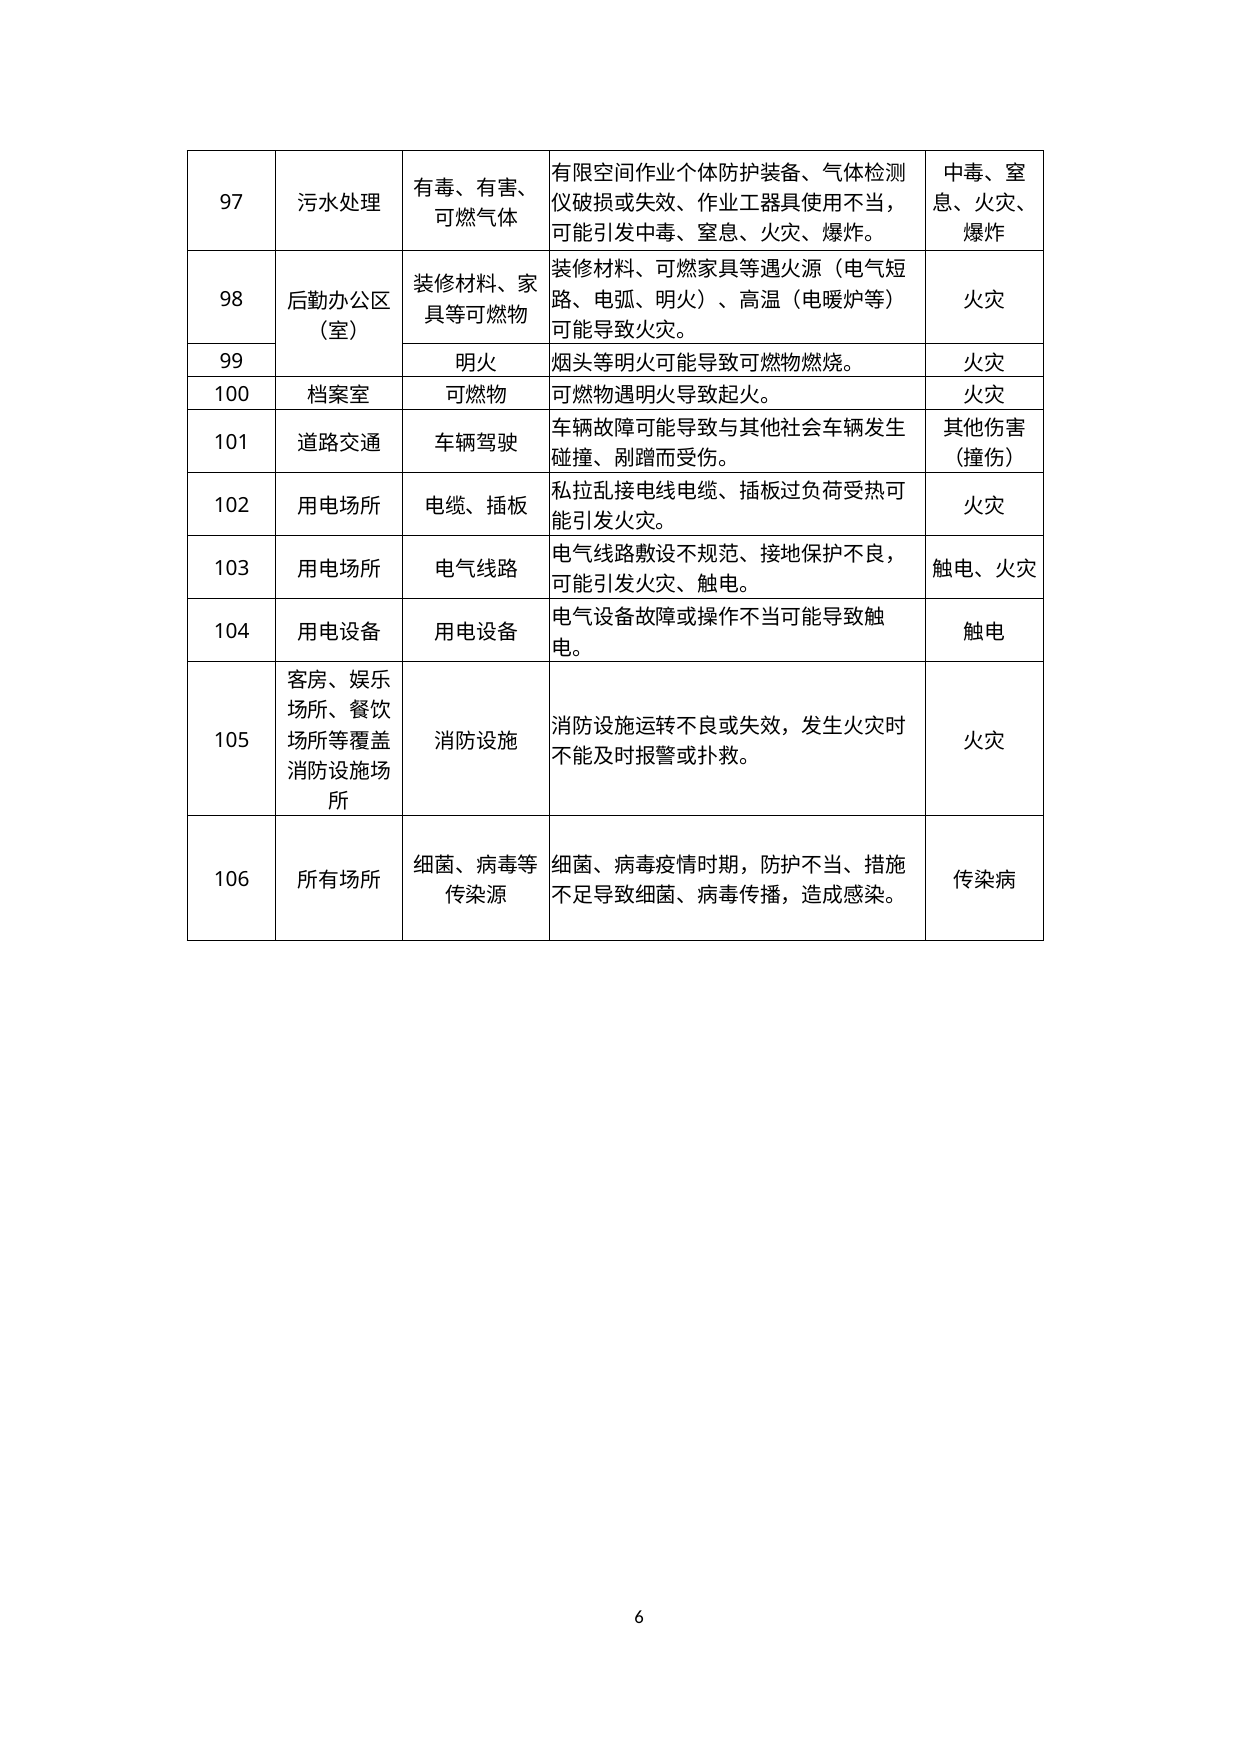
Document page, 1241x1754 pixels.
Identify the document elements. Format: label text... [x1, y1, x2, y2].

table_cell 档案室 [276, 377, 402, 409]
table_cell 触电 [926, 599, 1043, 661]
table_cell 99 [188, 344, 275, 376]
table_cell 消防设施运转不良或失效，发生火灾时不能及时报警或扑救。 [550, 662, 925, 814]
table_cell 用电场所 [276, 536, 402, 598]
table_cell 火灾 [926, 251, 1043, 343]
table_cell 传染病 [926, 816, 1043, 939]
table_cell 所有场所 [276, 816, 402, 939]
table_cell 有限空间作业个体防护装备、气体检测仪破损或失效、作业工器具使用不当，可能引发中毒、窒息、火灾、爆炸。 [550, 151, 925, 250]
table_cell 100 [188, 377, 275, 409]
table_cell 消防设施 [403, 662, 549, 814]
table_cell 98 [188, 251, 275, 343]
table_cell 可燃物遇明火导致起火。 [550, 377, 925, 409]
table_cell 104 [188, 599, 275, 661]
table_cell 车辆驾驶 [403, 410, 549, 472]
table_cell 装修材料、家具等可燃物 [403, 251, 549, 343]
table_cell 可燃物 [403, 377, 549, 409]
table_cell 用电设备 [276, 599, 402, 661]
table_cell 中毒、窒息、火灾、爆炸 [926, 151, 1043, 250]
table_cell 电缆、插板 [403, 473, 549, 535]
table_cell 其他伤害（撞伤） [926, 410, 1043, 472]
table_cell 明火 [403, 344, 549, 376]
table_cell 细菌、病毒等传染源 [403, 816, 549, 939]
table_cell 客房、娱乐场所、餐饮场所等覆盖消防设施场所 [276, 662, 402, 814]
table_cell 烟头等明火可能导致可燃物燃烧。 [550, 344, 925, 376]
table_cell 火灾 [926, 662, 1043, 814]
table_cell 触电、火灾 [926, 536, 1043, 598]
table_cell 用电设备 [403, 599, 549, 661]
table_cell 火灾 [926, 377, 1043, 409]
table_cell 105 [188, 662, 275, 814]
table_cell 有毒、有害、可燃气体 [403, 151, 549, 250]
table_cell 私拉乱接电线电缆、插板过负荷受热可能引发火灾。 [550, 473, 925, 535]
table_cell 细菌、病毒疫情时期，防护不当、措施不足导致细菌、病毒传播，造成感染。 [550, 816, 925, 939]
table_cell 污水处理 [276, 151, 402, 250]
table_cell 电气设备故障或操作不当可能导致触电。 [550, 599, 925, 661]
table_cell 97 [188, 151, 275, 250]
table_cell 车辆故障可能导致与其他社会车辆发生碰撞、剐蹭而受伤。 [550, 410, 925, 472]
table_cell 后勤办公区（室） [276, 251, 402, 376]
table_cell 102 [188, 473, 275, 535]
table_cell 电气线路 [403, 536, 549, 598]
table_cell 道路交通 [276, 410, 402, 472]
table_cell 电气线路敷设不规范、接地保护不良，可能引发火灾、触电。 [550, 536, 925, 598]
table_cell 106 [188, 816, 275, 939]
table_cell 火灾 [926, 344, 1043, 376]
table_cell 103 [188, 536, 275, 598]
table_cell 装修材料、可燃家具等遇火源（电气短路、电弧、明火）、高温（电暖炉等）可能导致火灾。 [550, 251, 925, 343]
table_cell 101 [188, 410, 275, 472]
table_cell 用电场所 [276, 473, 402, 535]
table_cell 火灾 [926, 473, 1043, 535]
